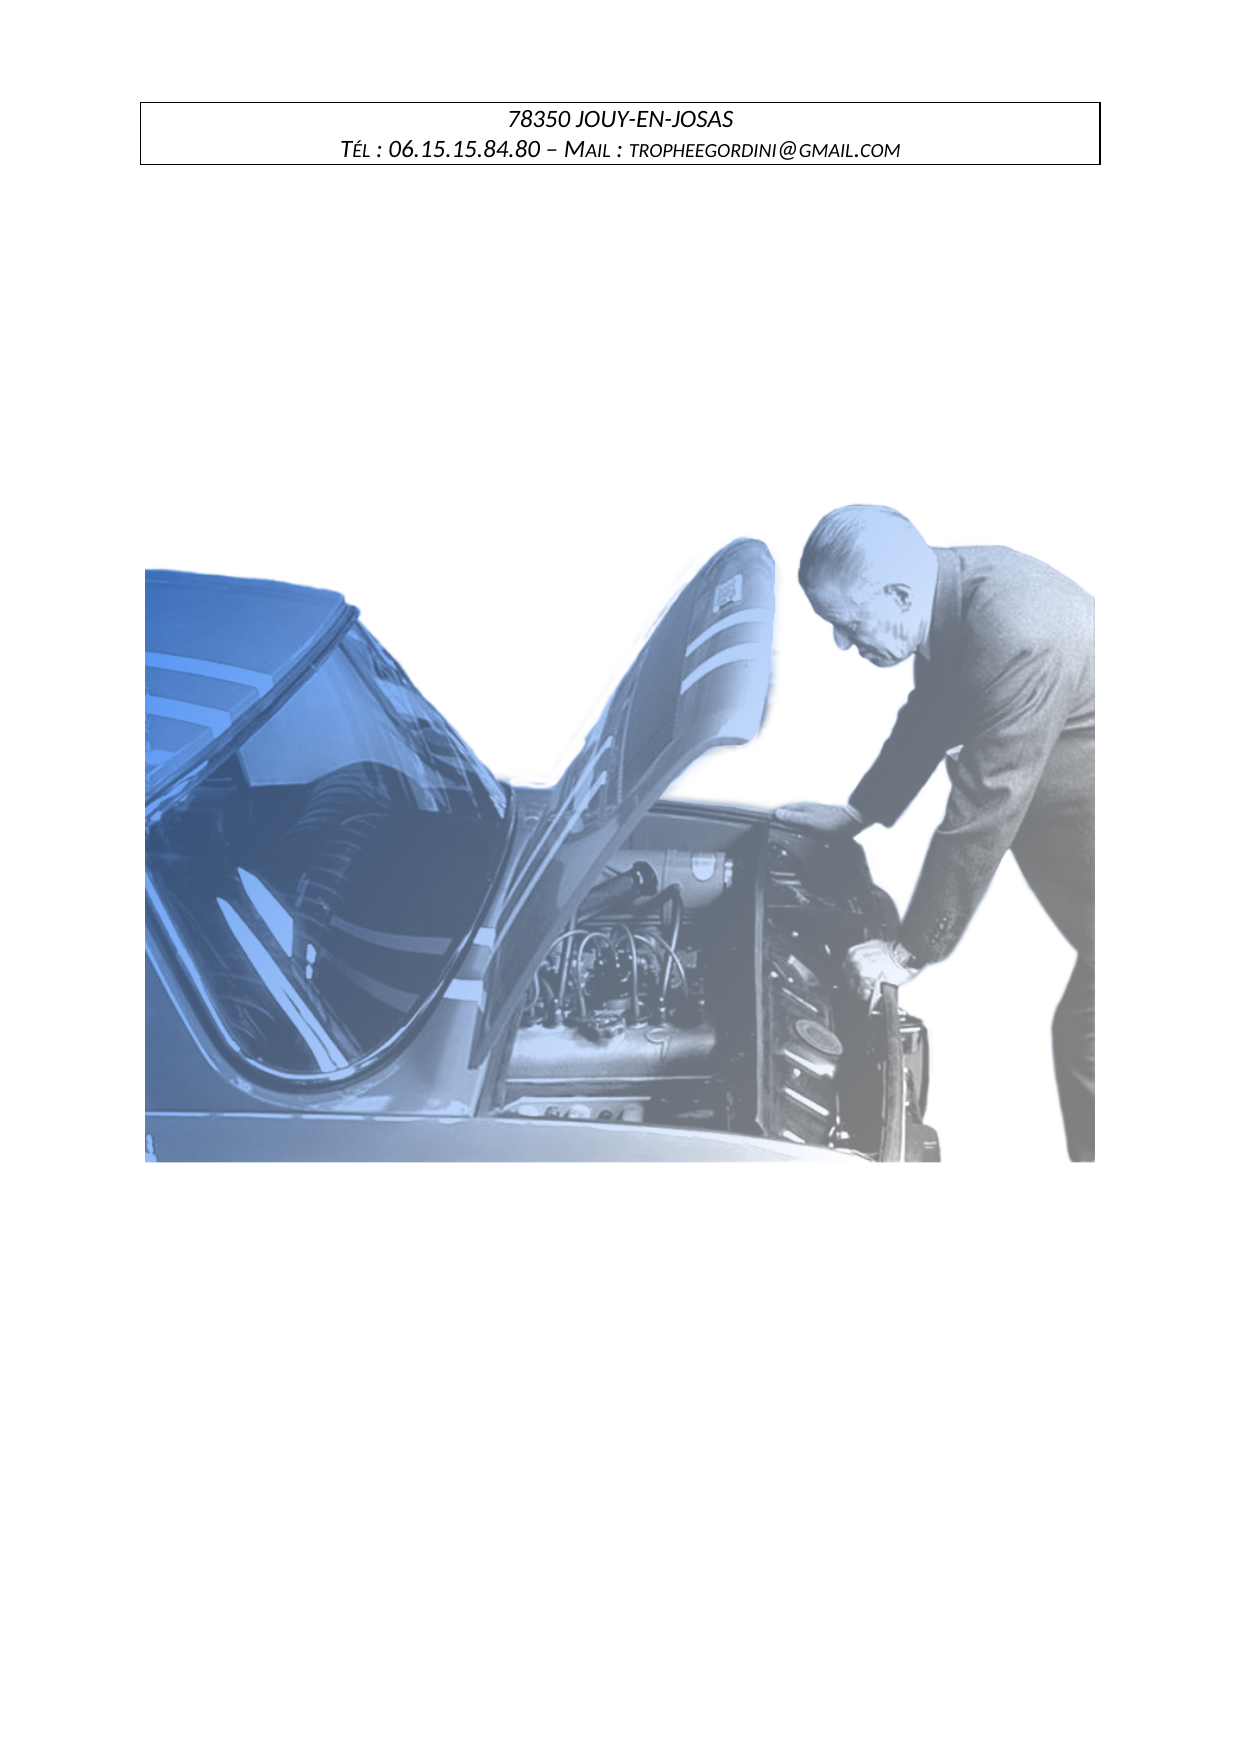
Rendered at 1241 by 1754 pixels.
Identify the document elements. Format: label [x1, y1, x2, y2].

table_header [141, 103, 1099, 164]
picture [145, 455, 1095, 1210]
